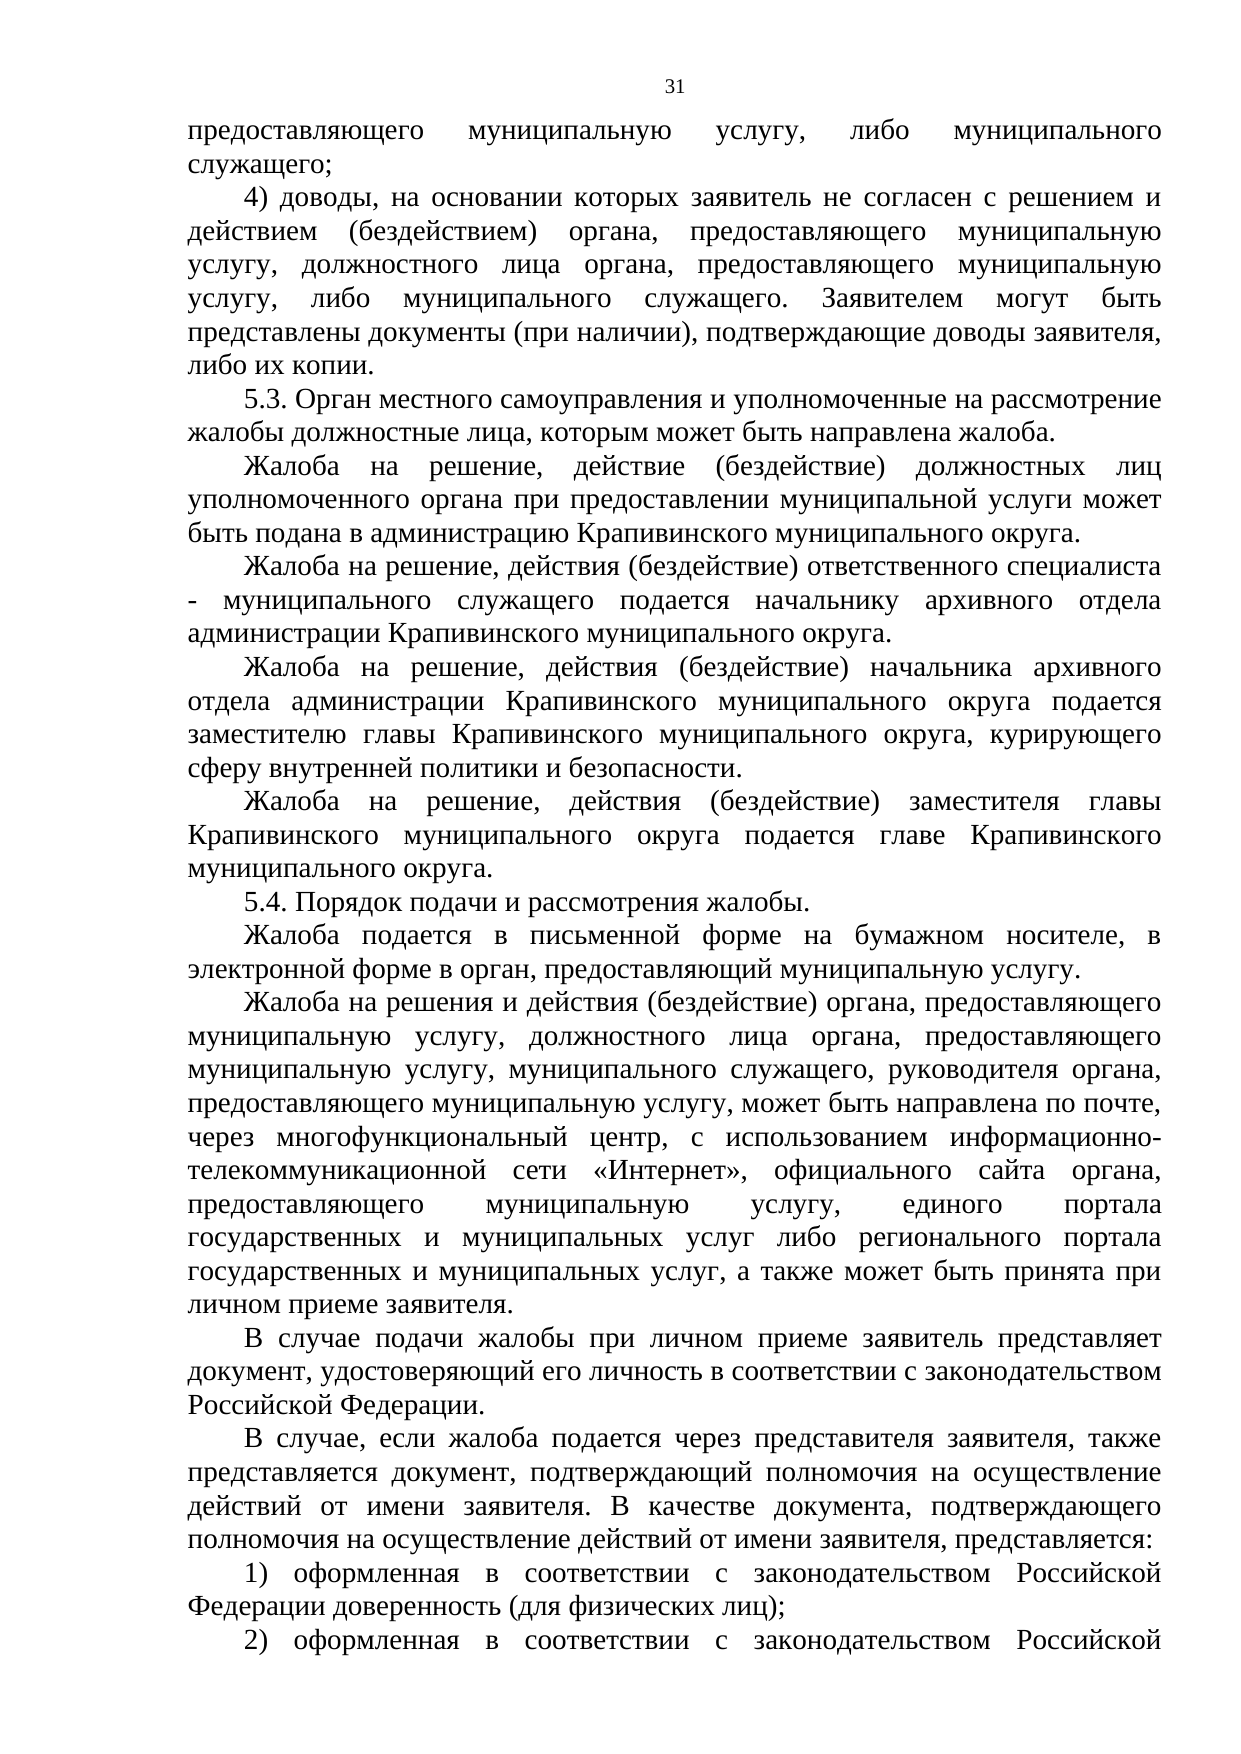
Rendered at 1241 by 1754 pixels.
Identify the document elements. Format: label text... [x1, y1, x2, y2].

text Жалоба на решение, действия (бездействие) ответственного специалиста - муниципального служащего подается начальнику архивного отдела администрации Крапивинского муниципального округа. [187, 548, 1162, 649]
text В случае, если жалоба подается через представителя заявителя, также представляется документ, подтверждающий полномочия на осуществление действий от имени заявителя. В качестве документа, подтверждающего полномочия на осуществление действий от имени заявителя, представляется: [187, 1421, 1162, 1555]
text Жалоба на решение, действия (бездействие) заместителя главы Крапивинского муниципального округа подается главе Крапивинского муниципального округа. [187, 783, 1162, 884]
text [187, 1622, 1162, 1655]
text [187, 112, 1162, 179]
text 5.4. Порядок подачи и рассмотрения жалобы. [187, 884, 1162, 917]
text В случае подачи жалобы при личном приеме заявитель представляет документ, удостоверяющий его личность в соответствии с законодательством Российской Федерации. [187, 1320, 1162, 1421]
text Жалоба на решение, действия (бездействие) начальника архивного отдела администрации Крапивинского муниципального округа подается заместителю главы Крапивинского муниципального округа, курирующего сферу внутренней политики и безопасности. [187, 649, 1162, 783]
text 4) доводы, на основании которых заявитель не согласен с решением и действием (бездействием) органа, предоставляющего муниципальную услугу, должностного лица органа, предоставляющего муниципальную услугу, либо муниципального служащего. Заявителем могут быть представлены документы (при наличии), подтверждающие доводы заявителя, либо их копии. [187, 179, 1162, 381]
text 5.3. Орган местного самоуправления и уполномоченные на рассмотрение жалобы должностные лица, которым может быть направлена жалоба. [187, 381, 1162, 448]
text Жалоба на решение, действие (бездействие) должностных лиц уполномоченного органа при предоставлении муниципальной услуги может быть подана в администрацию Крапивинского муниципального округа. [187, 448, 1162, 548]
text 1) оформленная в соответствии с законодательством Российской Федерации доверенность (для физических лиц); [187, 1555, 1162, 1622]
text Жалоба подается в письменной форме на бумажном носителе, в электронной форме в орган, предоставляющий муниципальную услугу. [187, 917, 1162, 984]
text Жалоба на решения и действия (бездействие) органа, предоставляющего муниципальную услугу, должностного лица органа, предоставляющего муниципальную услугу, муниципального служащего, руководителя органа, предоставляющего муниципальную услугу, может быть направлена по почте, через многофункциональный центр, с использованием информационно-телекоммуникационной сети «Интернет», официального сайта органа, предоставляющего муниципальную услугу, единого портала государственных и муниципальных услуг либо регионального портала государственных и муниципальных услуг, а также может быть принята при личном приеме заявителя. [187, 984, 1162, 1320]
